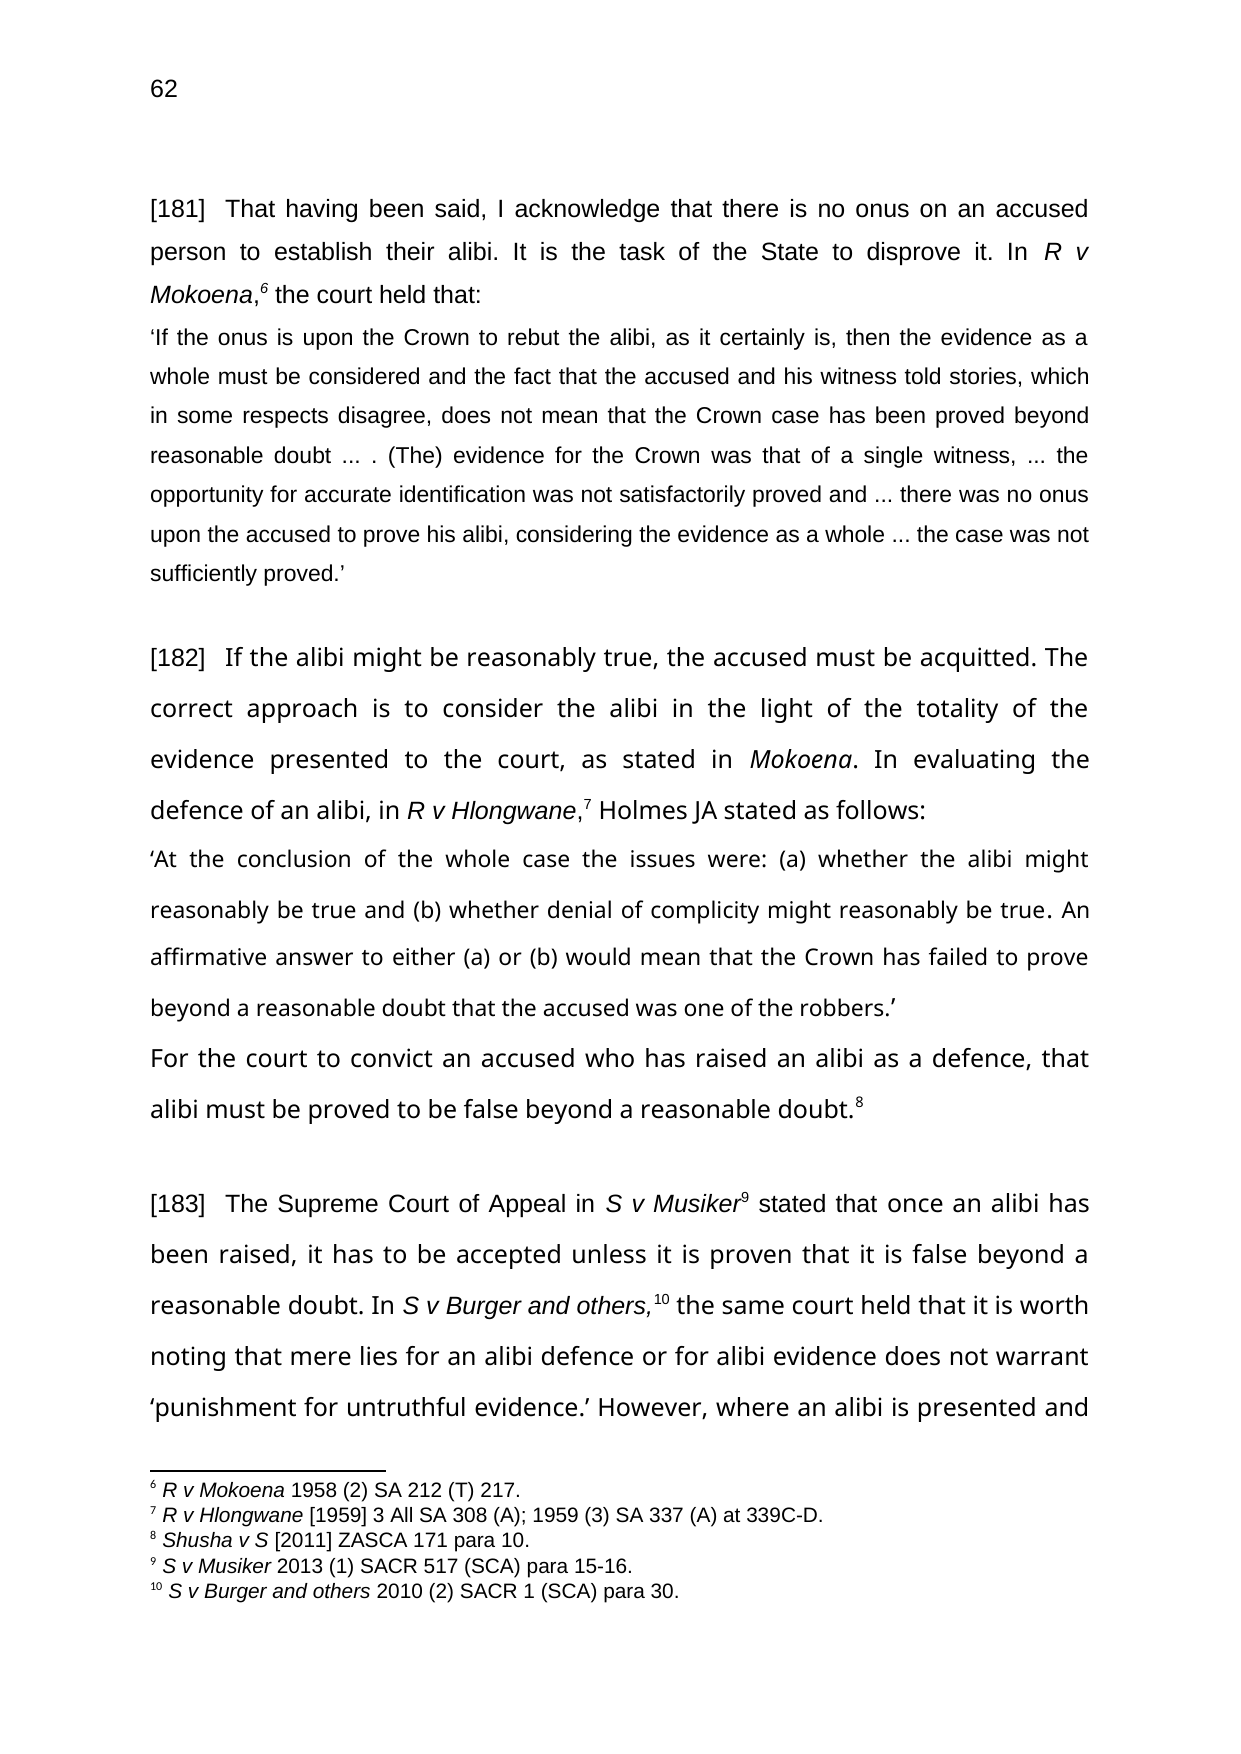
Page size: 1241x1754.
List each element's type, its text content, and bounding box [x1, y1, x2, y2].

list For the court to convict an accused who has raised an alibi as a defence, that alibi must be proved to be false beyond a reasonable doubt. [150, 1041, 1090, 1126]
text [181] That having been said, I acknowledge that there is no onus on an accused person to establish their alibi. It is the task of the State to disprove it. In R v Mokoena, the court held that: [150, 194, 1090, 309]
text [182] If the alibi might be reasonably true, the accused must be acquitted. The correct approach is to consider the alibi in the light of the totality of the evidence presented to the court, as stated in Mokoena. In evaluating the defence of an alibi, in R v Hlongwane, Holmes JA stated as follows: [150, 639, 1090, 826]
list ‘At the conclusion of the whole case the issues were: (a) whether the alibi might reasonably be true and (b) whether denial of complicity might reasonably be true. An affirmative answer to either (a) or (b) would mean that the Crown has failed to prove beyond a reasonable doubt that the accused was one of the robbers.’ [150, 843, 1090, 1024]
text ‘If the onus is upon the Crown to rebut the alibi, as it certainly is, then the evidence as a whole must be considered and the fact that the accused and his witness told stories, which in some respects disagree, does not mean that the Crown case has been proved beyond reasonable doubt ... . (The) evidence for the Crown was that of a single witness, ... the opportunity for accurate identification was not satisfactorily proved and ... there was no onus upon the accused to prove his alibi, considering the evidence as a whole ... the case was not sufficiently proved.’ [150, 323, 1090, 587]
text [150, 1186, 1090, 1424]
